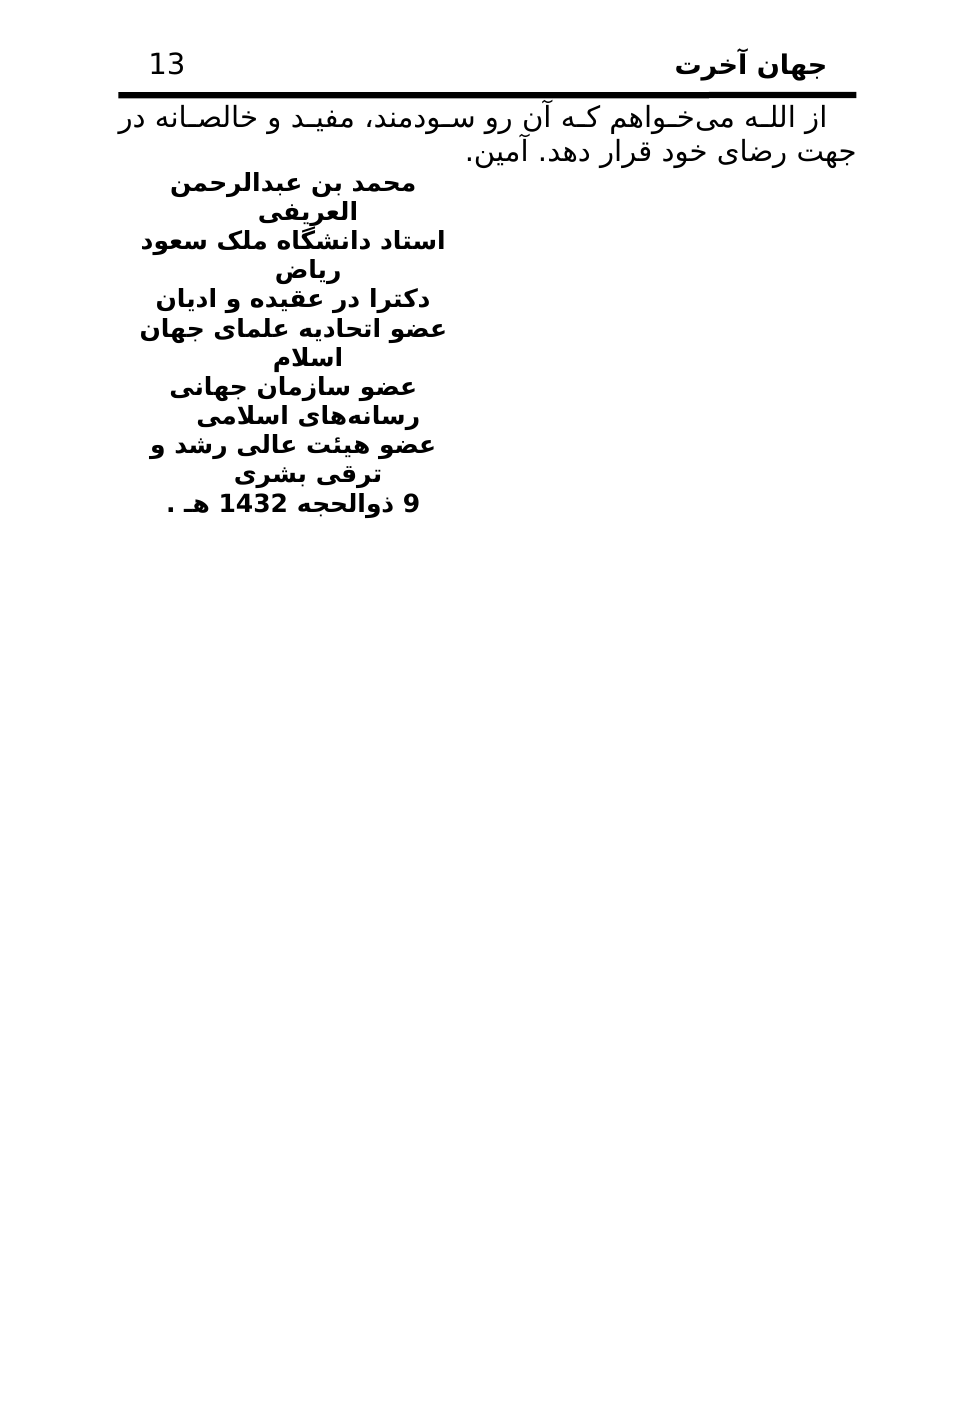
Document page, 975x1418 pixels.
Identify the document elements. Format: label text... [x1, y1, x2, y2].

text محمد بن عبدالرحمن العریفی [118, 168, 498, 226]
text دکترا در عقیده و ادیان [118, 284, 498, 314]
text عضو هیئت عالی رشد و ترقی بشری [118, 430, 498, 489]
text عضو اتحادیه علمای جهان اسلام [118, 314, 498, 372]
text از الله می‌خواهم که آن رو سودمند، مفید و خالصانه در جهت رضای خود قرار دهد. آمین. [118, 100, 857, 168]
text استاد دانشگاه ملک سعود ریاض [118, 226, 498, 284]
text 9 ذوالحجه 1432 هـ . [118, 489, 498, 518]
text عضو سازمان جهانی رسانه‌های اسلامی [118, 372, 498, 430]
